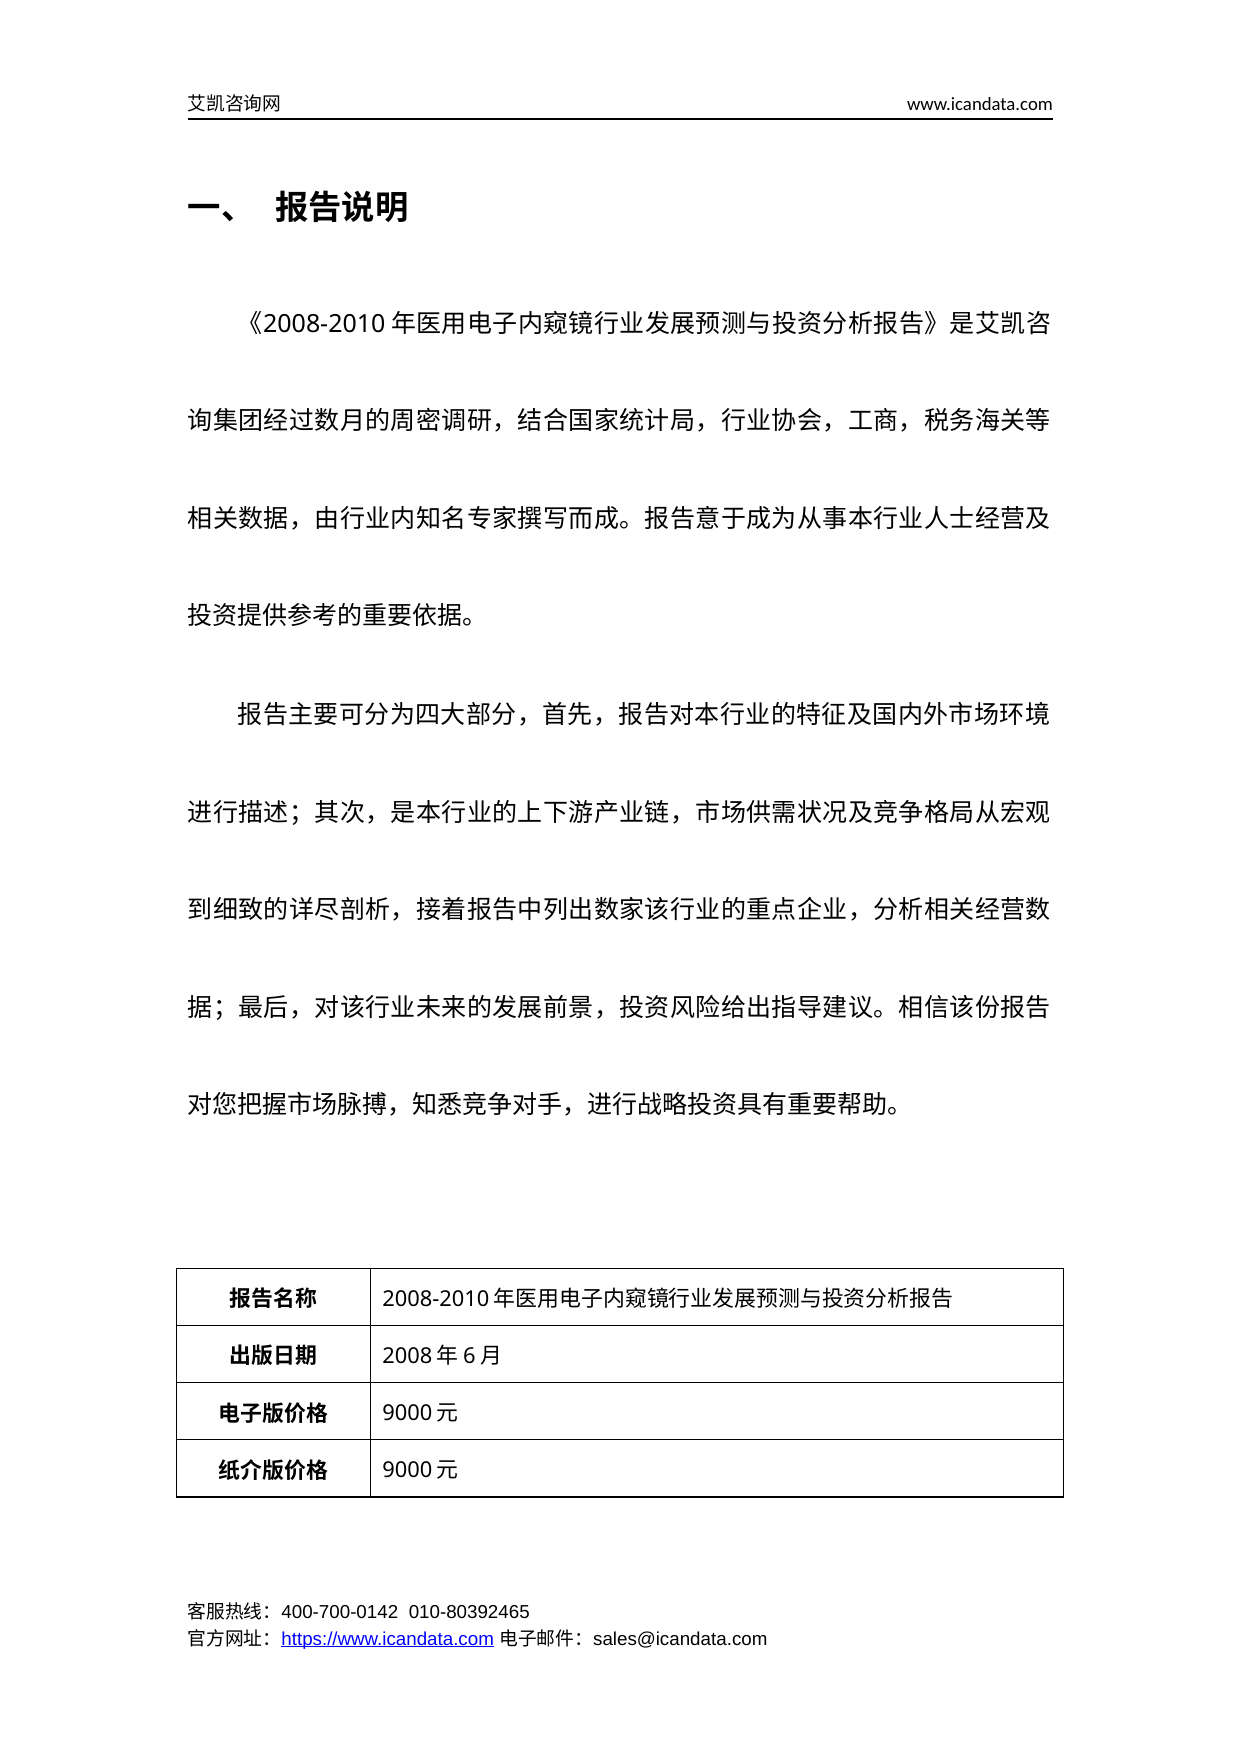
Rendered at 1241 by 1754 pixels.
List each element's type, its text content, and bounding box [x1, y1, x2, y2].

table_cell 9000元 [371, 1383, 1063, 1439]
subtitle 报告说明 [187, 172, 1053, 237]
table_cell 出版日期 [177, 1326, 370, 1382]
text 《2008-2010年医用电子内窥镜行业发展预测与投资分析报告》是艾凯咨询集团经过数月的周密调研，结合国家统计局，行业协会，工商，税务海关等相关数据，由行业内知名专家撰写而成。报告意于成为从事本行业人士经营及投资提供参考的重要依据。 [187, 289, 1053, 646]
table_cell 电子版价格 [177, 1383, 370, 1439]
table_cell 2008年6月 [371, 1326, 1063, 1382]
text 报告主要可分为四大部分，首先，报告对本行业的特征及国内外市场环境进行描述；其次，是本行业的上下游产业链，市场供需状况及竞争格局从宏观到细致的详尽剖析，接着报告中列出数家该行业的重点企业，分析相关经营数据；最后，对该行业未来的发展前景，投资风险给出指导建议。相信该份报告对您把握市场脉搏，知悉竞争对手，进行战略投资具有重要帮助。 [187, 681, 1053, 1136]
table_cell 纸介版价格 [177, 1440, 370, 1496]
table_header 报告名称 [177, 1269, 370, 1325]
table_cell 9000元 [371, 1440, 1063, 1496]
table_header 2008-2010年医用电子内窥镜行业发展预测与投资分析报告 [371, 1269, 1063, 1325]
